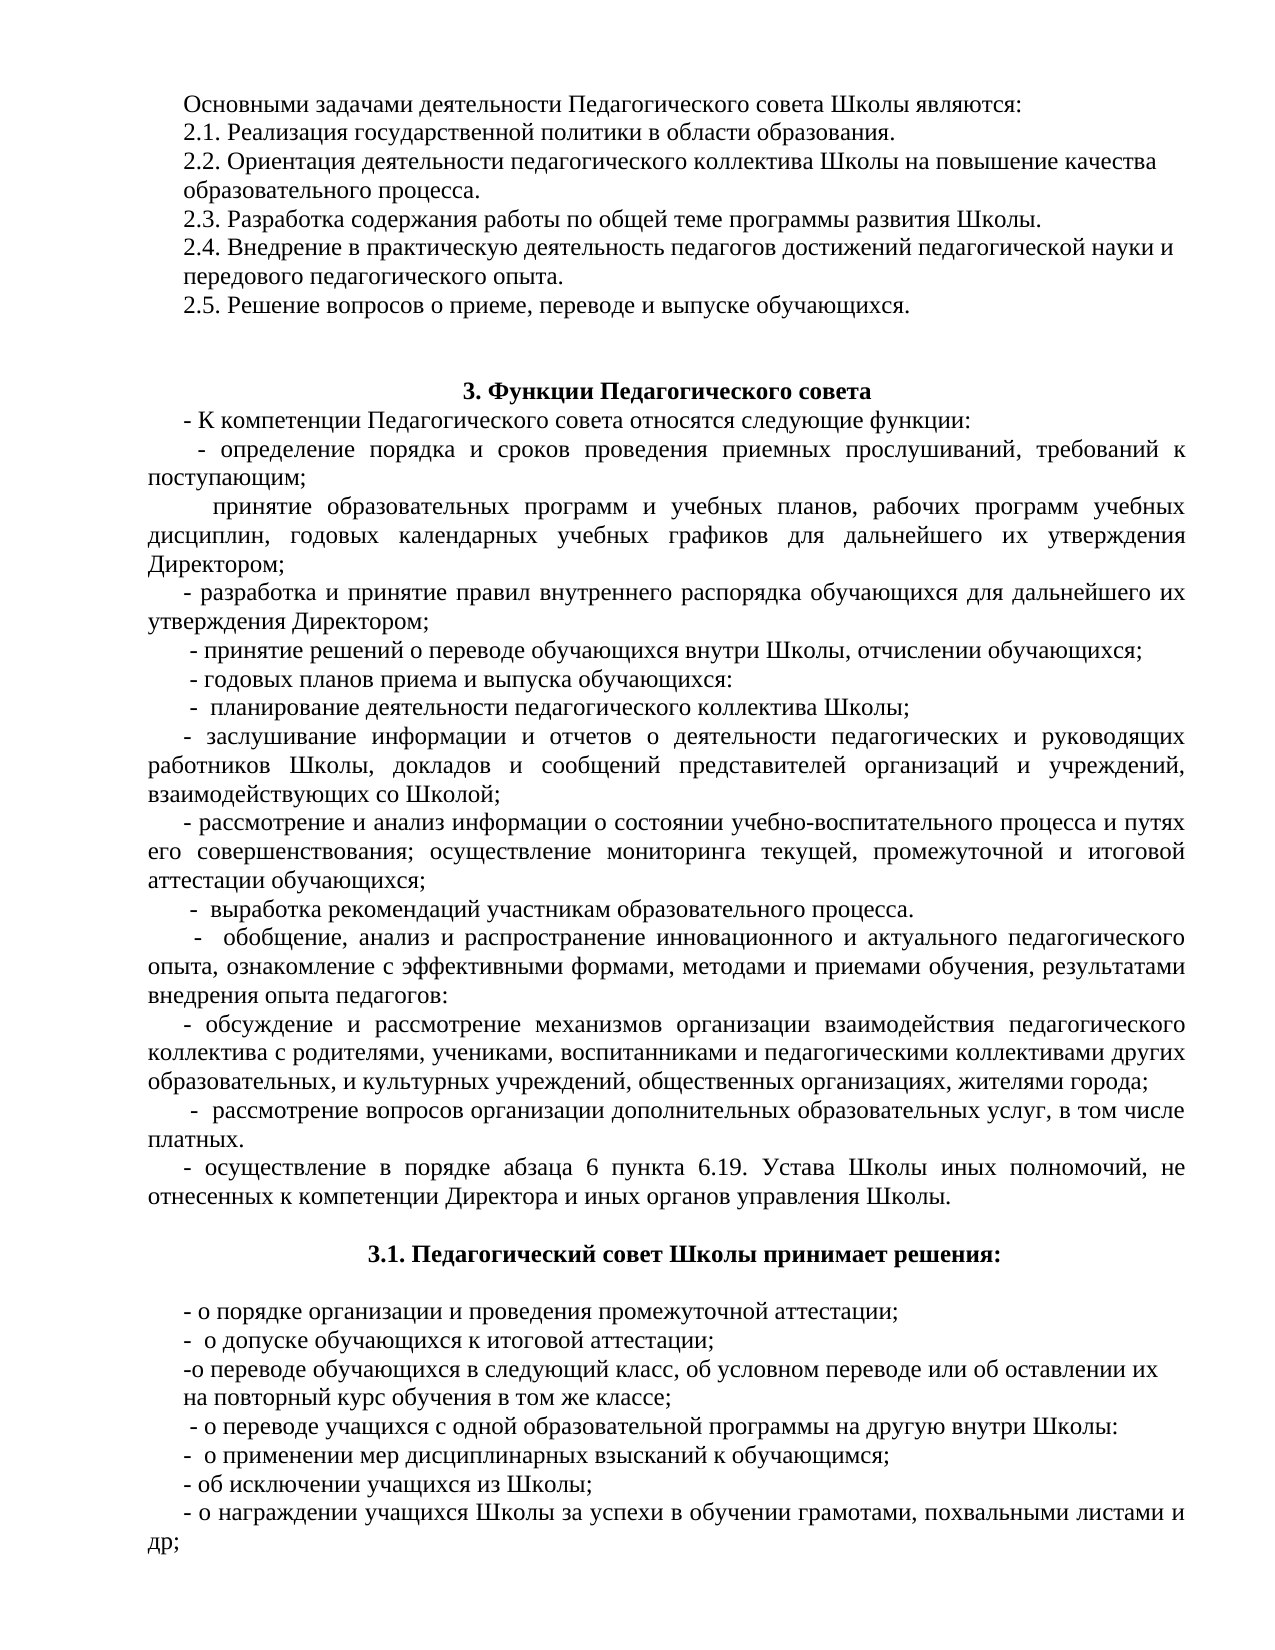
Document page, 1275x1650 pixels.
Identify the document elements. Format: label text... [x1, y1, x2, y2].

text - заслушивание информации и отчетов о деятельности педагогических и руководящих работников Школы, докладов и сообщений представителей организаций и учреждений, взаимодействующих со Школой; [148, 721, 1186, 807]
text принятие образовательных программ и учебных планов, рабочих программ учебных дисциплин, годовых календарных учебных графиков для дальнейшего их утверждения Директором; [148, 491, 1186, 577]
text Основными задачами деятельности Педагогического совета Школы являются: [148, 89, 1186, 117]
text на повторный курс обучения в том же классе; [148, 1382, 1186, 1411]
text - рассмотрение вопросов организации дополнительных образовательных услуг, в том числе платных. [148, 1095, 1186, 1152]
text - о допуске обучающихся к итоговой аттестации; [148, 1325, 1186, 1354]
text 2.5. Решение вопросов о приеме, переводе и выпуске обучающихся. [148, 290, 1186, 319]
text 3.1. Педагогический совет Школы принимает решения: [148, 1239, 1186, 1267]
text - выработка рекомендаций участникам образовательного процесса. [148, 894, 1186, 922]
text - определение порядка и сроков проведения приемных прослушиваний, требований к поступающим; [148, 434, 1186, 491]
text - о награждении учащихся Школы за успехи в обучении грамотами, похвальными листами и др; [148, 1497, 1186, 1555]
text образовательного процесса. [148, 175, 1186, 204]
text - об исключении учащихся из Школы; [148, 1469, 1186, 1497]
text - о переводе учащихся с одной образовательной программы на другую внутри Школы: [148, 1411, 1186, 1440]
text 2.1. Реализация государственной политики в области образования. [148, 117, 1186, 146]
text -о переводе обучающихся в следующий класс, об условном переводе или об оставлении их [148, 1354, 1186, 1382]
text - К компетенции Педагогического совета относятся следующие функции: [148, 405, 1186, 434]
text - обобщение, анализ и распространение инновационного и актуального педагогического опыта, ознакомление с эффективными формами, методами и приемами обучения, результатами внедрения опыта педагогов: [148, 922, 1186, 1009]
text - планирование деятельности педагогического коллектива Школы; [148, 692, 1186, 721]
text 2.2. Ориентация деятельности педагогического коллектива Школы на повышение качества [148, 146, 1186, 175]
text - о применении мер дисциплинарных взысканий к обучающимся; [148, 1440, 1186, 1469]
text 3. Функции Педагогического совета [148, 376, 1186, 405]
text 2.3. Разработка содержания работы по общей теме программы развития Школы. [148, 204, 1186, 232]
text - рассмотрение и анализ информации о состоянии учебно-воспитательного процесса и путях его совершенствования; осуществление мониторинга текущей, промежуточной и итоговой аттестации обучающихся; [148, 807, 1186, 894]
text - годовых планов приема и выпуска обучающихся: [148, 664, 1186, 692]
text - принятие решений о переводе обучающихся внутри Школы, отчислении обучающихся; [148, 635, 1186, 664]
text - о порядке организации и проведения промежуточной аттестации; [148, 1296, 1186, 1325]
text - разработка и принятие правил внутреннего распорядка обучающихся для дальнейшего их утверждения Директором; [148, 577, 1186, 635]
text - осуществление в порядке абзаца 6 пункта 6.19. Устава Школы иных полномочий, не отнесенных к компетенции Директора и иных органов управления Школы. [148, 1152, 1186, 1210]
text - обсуждение и рассмотрение механизмов организации взаимодействия педагогического коллектива с родителями, учениками, воспитанниками и педагогическими коллективами других образовательных, и культурных учреждений, общественных организациях, жителями города; [148, 1009, 1186, 1095]
text передового педагогического опыта. [148, 261, 1186, 290]
text 2.4. Внедрение в практическую деятельность педагогов достижений педагогической науки и [148, 232, 1186, 261]
